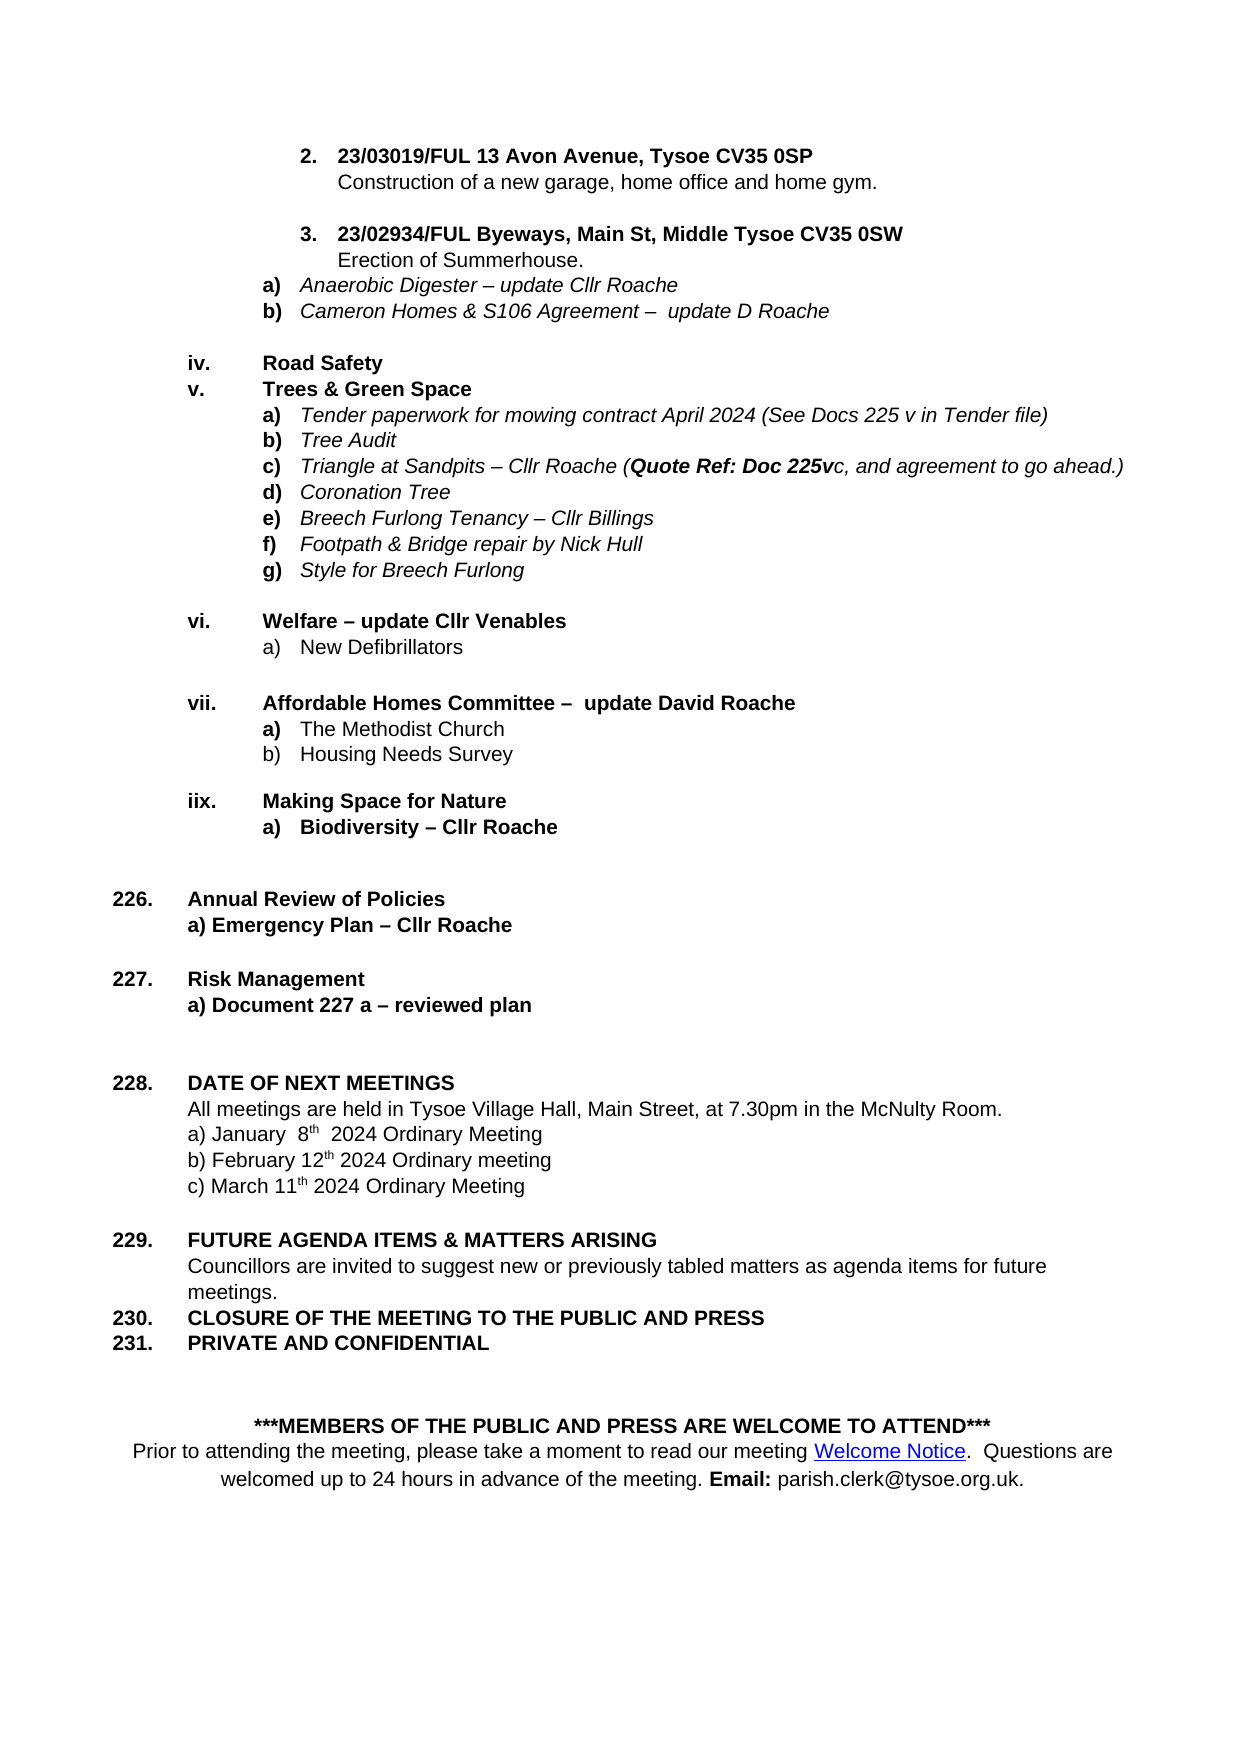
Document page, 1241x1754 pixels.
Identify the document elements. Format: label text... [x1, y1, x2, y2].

text a) Emergency Plan – Cllr Roache [112, 913, 1132, 937]
list The Methodist Church [262, 716, 1132, 740]
list 23/02934/FUL Byeways, Main St, Middle Tysoe CV35 0SW [300, 222, 1132, 246]
text 228. DATE OF NEXT MEETINGS [112, 1071, 1132, 1094]
list Welfare – update Cllr Venables [187, 609, 1132, 633]
list Biodiversity – Cllr Roache [262, 815, 1132, 839]
text 229. FUTURE AGENDA ITEMS & MATTERS ARISING [112, 1228, 1132, 1252]
list 23/03019/FUL 13 Avon Avenue, Tysoe CV35 0SP [300, 144, 1132, 168]
list Construction of a new garage, home office and home gym. [337, 170, 1132, 194]
list Prior to attending the meeting, please take a moment to read our meeting Welcome Notice. Questions are welcomed up to 24 hours in advance of the meeting. Email: parish.clerk@tysoe.org.uk. [112, 1439, 1132, 1491]
text All meetings are held in Tysoe Village Hall, Main Street, at 7.30pm in the McNulty Room. [112, 1096, 1132, 1120]
list New Defibrillators [262, 635, 1132, 659]
list Anaerobic Digester – update Cllr Roache [262, 273, 1132, 297]
text Councillors are invited to suggest new or previously tabled matters as agenda items for future meetings. [187, 1254, 1132, 1303]
list Affordable Homes Committee – update David Roache [187, 691, 1132, 714]
list Breech Furlong Tenancy – Cllr Billings [262, 506, 1132, 530]
list Coronation Tree [262, 480, 1132, 504]
list Erection of Summerhouse. [337, 247, 1132, 271]
text 230. CLOSURE OF THE MEETING TO THE PUBLIC AND PRESS [112, 1305, 1132, 1329]
list Tender paperwork for mowing contract April 2024 (See Docs 225 v in Tender file) [262, 402, 1132, 426]
list Footpath & Bridge repair by Nick Hull [262, 532, 1132, 556]
text c) March 11th 2024 Ordinary Meeting [112, 1174, 1132, 1198]
list Style for Breech Furlong [262, 557, 1132, 581]
text ***MEMBERS OF THE PUBLIC AND PRESS ARE WELCOME TO ATTEND*** [112, 1413, 1132, 1437]
text 231. PRIVATE AND CONFIDENTIAL [112, 1331, 1132, 1355]
text 226. Annual Review of Policies [112, 887, 1132, 911]
text a) January 8th 2024 Ordinary Meeting [112, 1122, 1132, 1146]
text a) Document 227 a – reviewed plan [112, 993, 1132, 1017]
text 227. Risk Management [112, 967, 1132, 991]
list Cameron Homes & S106 Agreement – update D Roache [262, 299, 1132, 323]
text b) February 12th 2024 Ordinary meeting [112, 1148, 1132, 1172]
list Triangle at Sandpits – Cllr Roache (Quote Ref: Doc 225vc, and agreement to go ahead.) [262, 454, 1132, 478]
list Trees & Green Space [187, 377, 1132, 401]
list Road Safety [187, 351, 1132, 375]
text iix. Making Space for Nature [187, 789, 1132, 813]
list Tree Audit [262, 428, 1132, 452]
list Housing Needs Survey [262, 742, 1132, 766]
